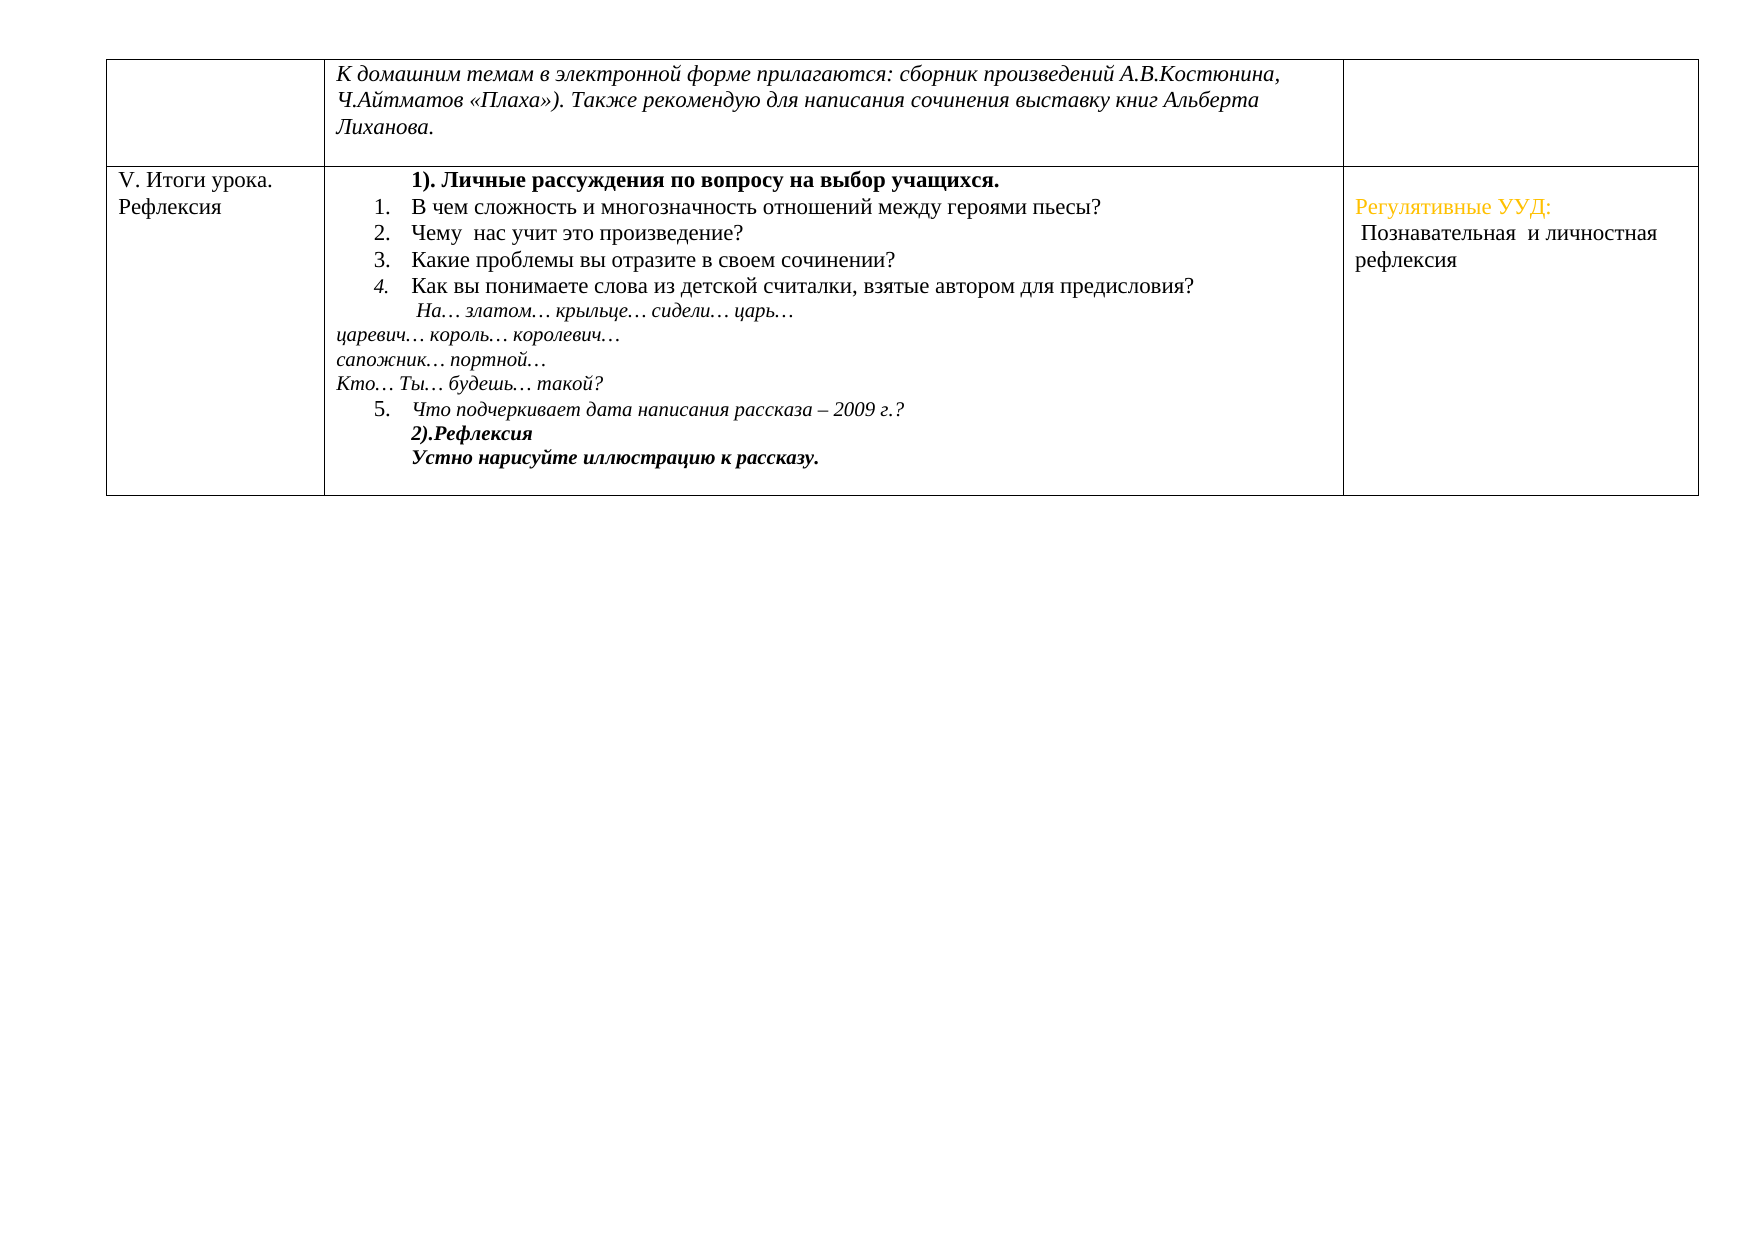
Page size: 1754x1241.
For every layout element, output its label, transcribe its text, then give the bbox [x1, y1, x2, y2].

table_cell Регулятивные УУД: Познавательная и личностная рефлексия [1344, 167, 1698, 495]
table_cell V. Итоги урока. Рефлексия [107, 167, 324, 495]
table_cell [107, 60, 324, 166]
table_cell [325, 60, 1343, 166]
table_cell 1). Личные рассуждения по вопросу на выбор учащихся. В чем сложность и многозначность отношений между героями пьесы? Чему нас учит это произведение? Какие проблемы вы отразите в своем сочинении? Как вы понимаете слова из детской считалки, взятые автором для предисловия? На… златом… крыльце… сидели… царь… царевич… король… королевич… сапожник… портной… Кто… Ты… будешь… такой? Что подчеркивает дата написания рассказа – 2009 г.? 2).Рефлексия Устно нарисуйте иллюстрацию к рассказу. [325, 167, 1343, 495]
